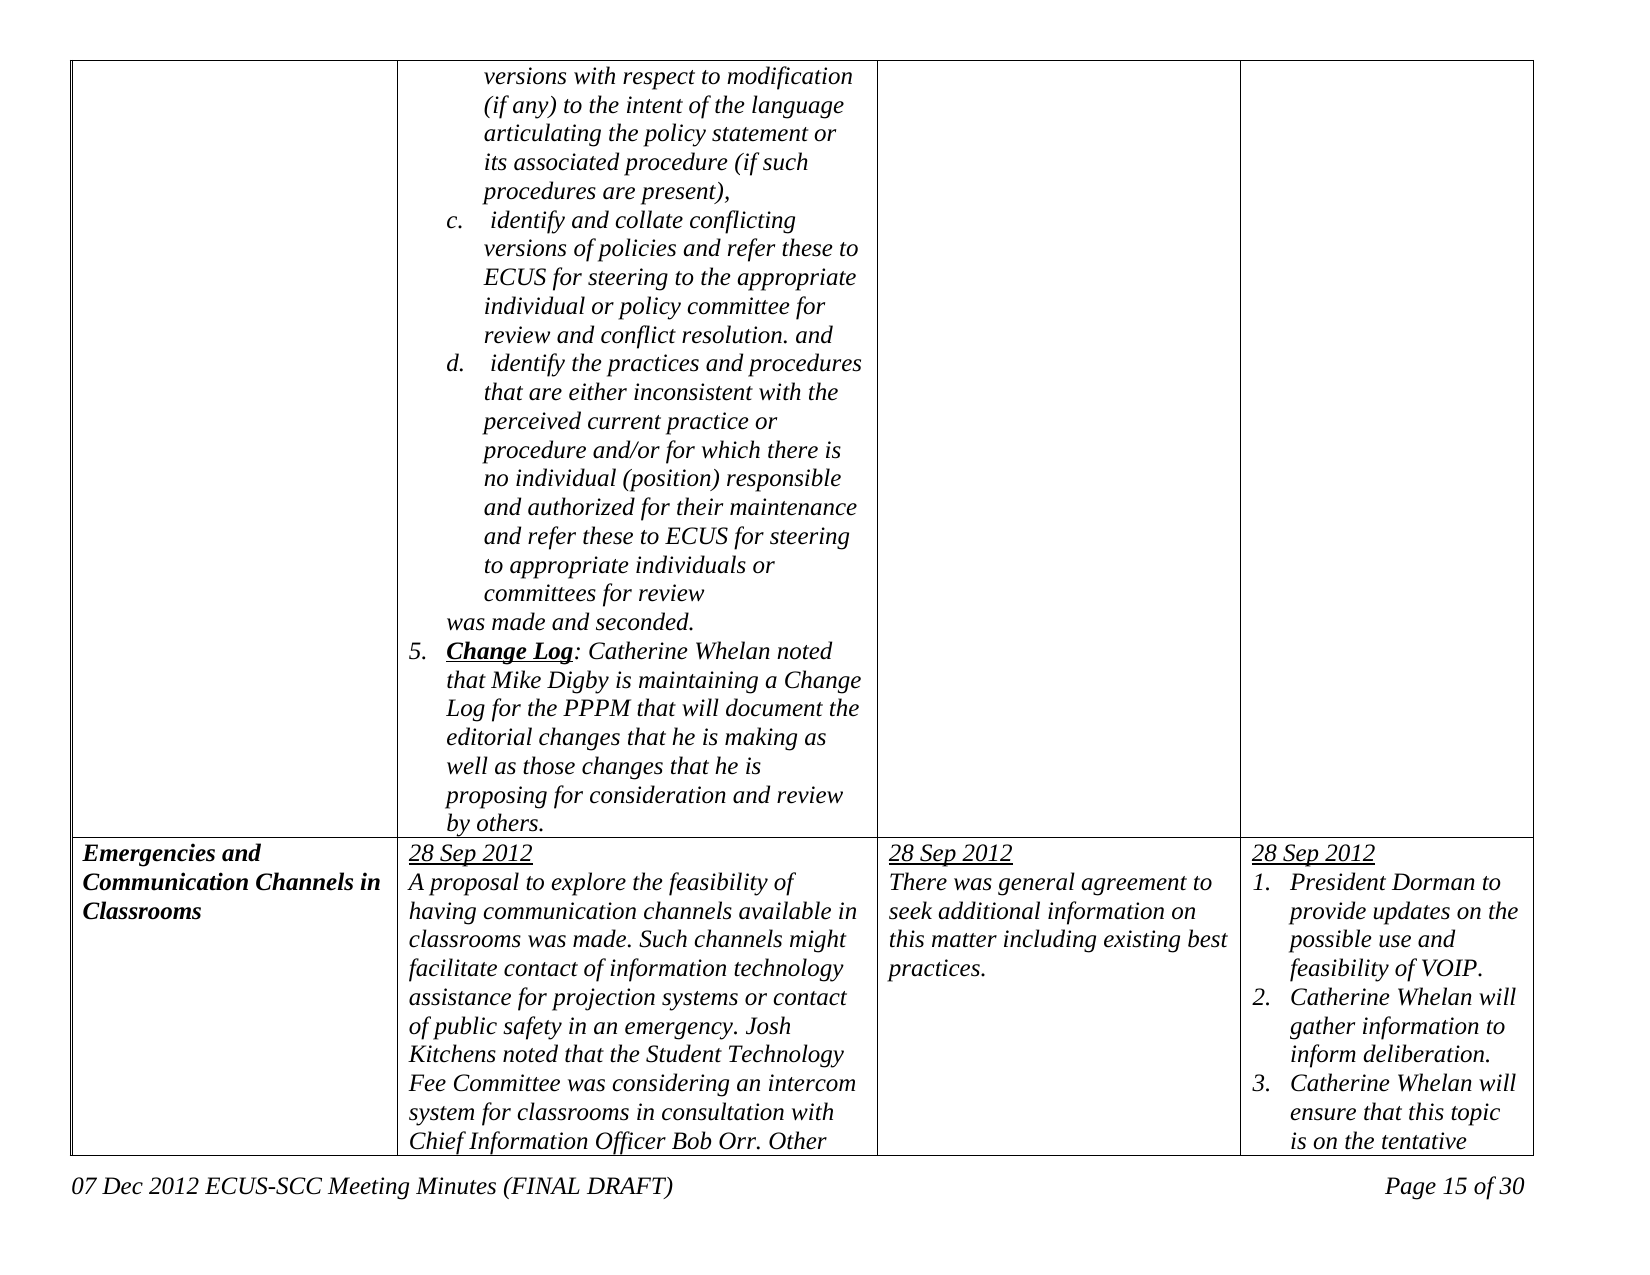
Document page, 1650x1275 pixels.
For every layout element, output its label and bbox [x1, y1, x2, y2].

table_cell [73, 61, 397, 837]
table_cell [1241, 61, 1533, 837]
table_cell [1241, 838, 1533, 1154]
table_cell [73, 838, 397, 1154]
table_cell [878, 838, 1240, 1154]
table_cell [398, 838, 877, 1154]
table_cell [878, 61, 1240, 837]
table_cell [398, 61, 877, 837]
